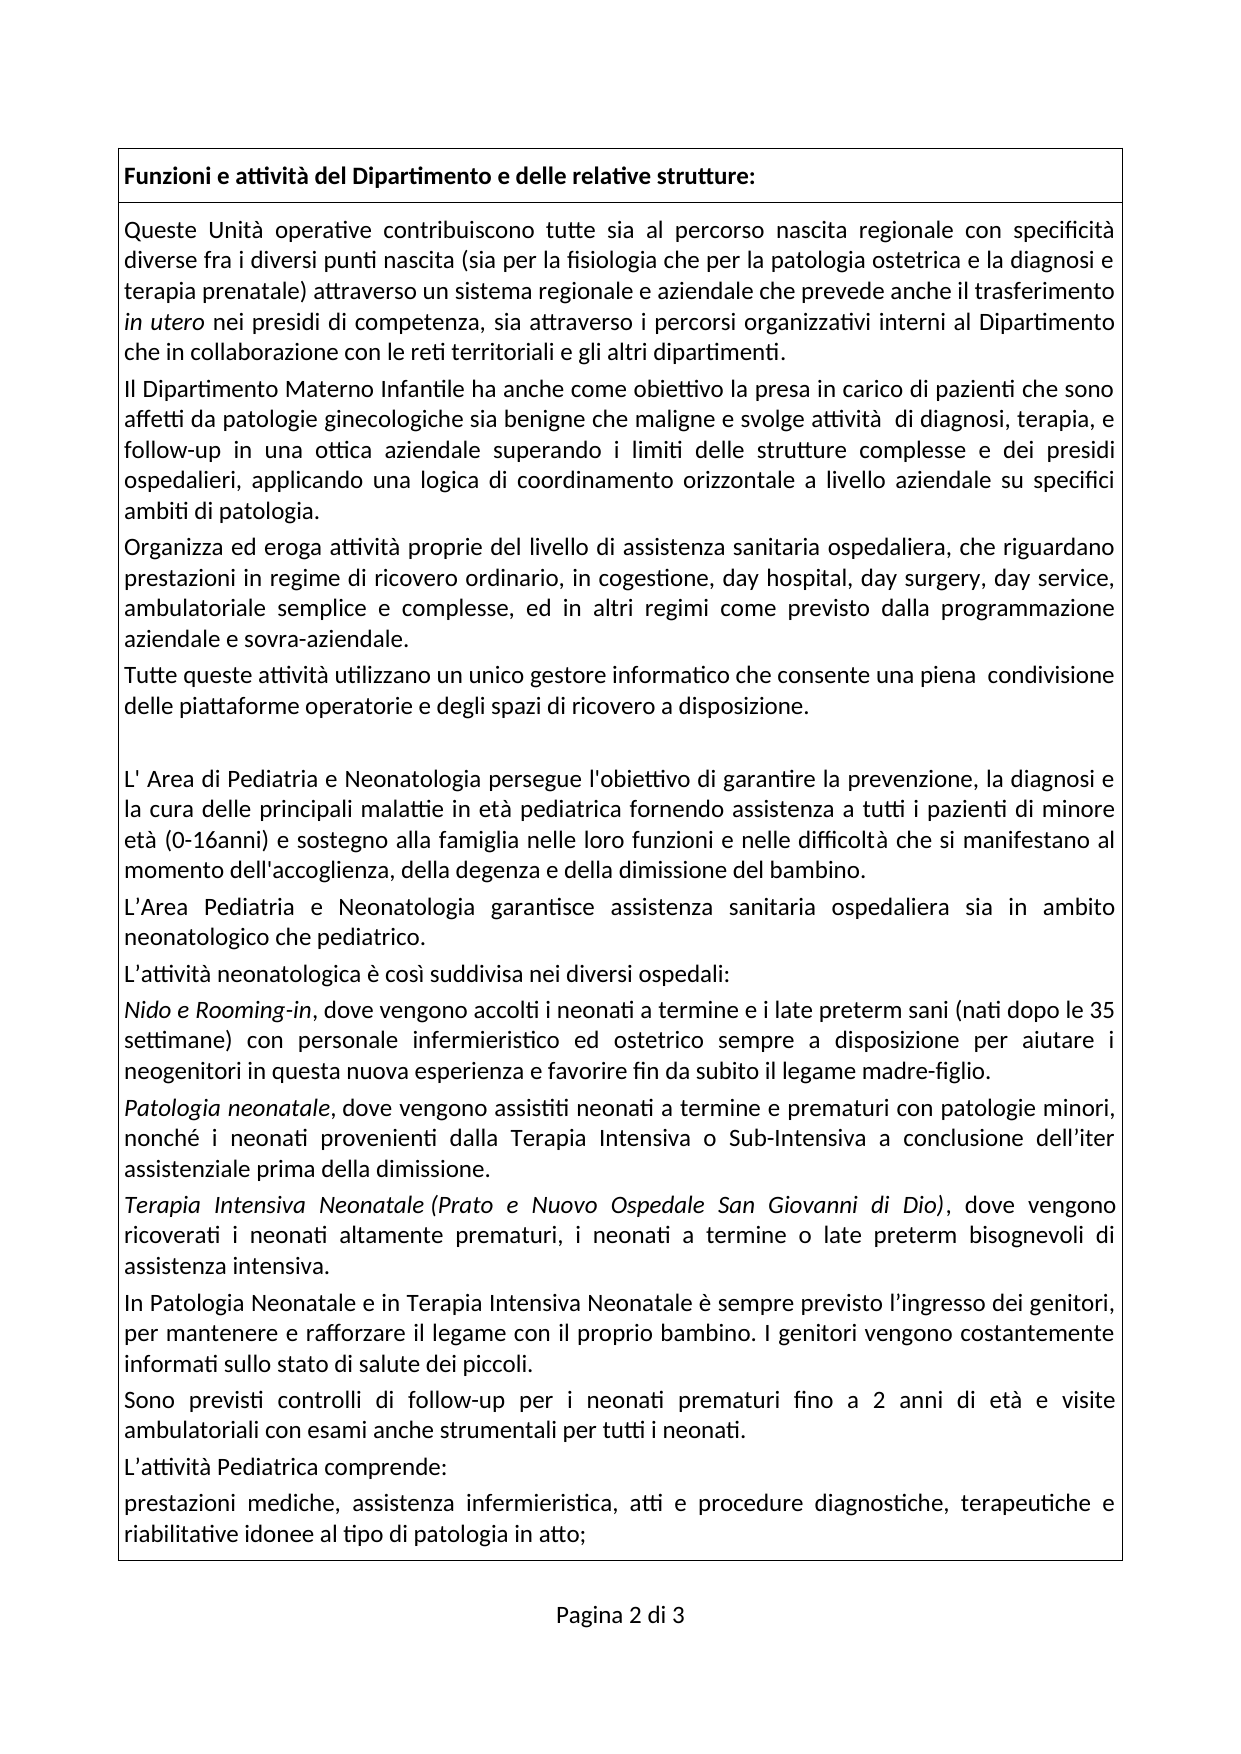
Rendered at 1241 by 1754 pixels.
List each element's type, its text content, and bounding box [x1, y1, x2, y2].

table_cell Funzioni e attività del Dipartimento e delle relative strutture: [119, 149, 1122, 202]
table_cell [119, 203, 1122, 1560]
